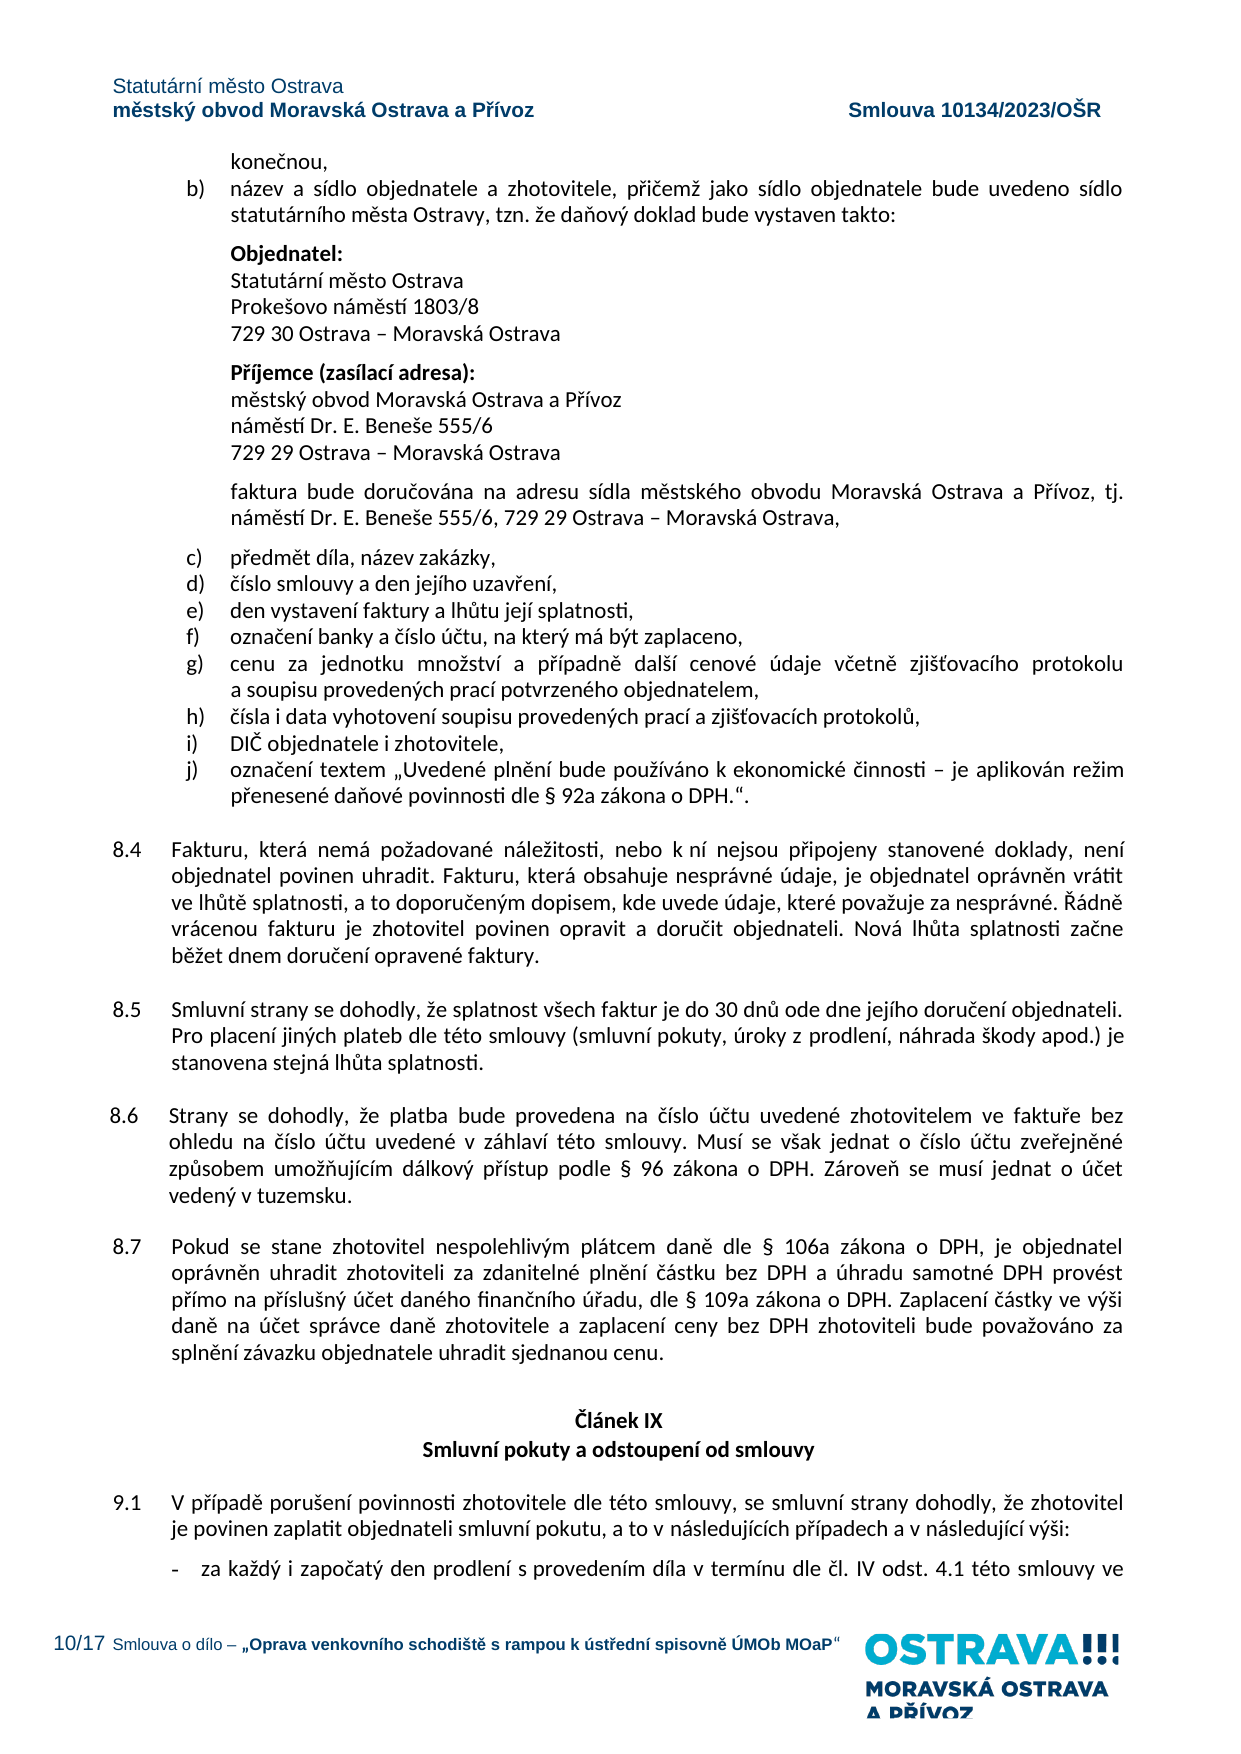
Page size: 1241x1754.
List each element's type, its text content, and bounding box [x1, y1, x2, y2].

text 729 29 Ostrava – Moravská Ostrava [230, 439, 1125, 465]
list den vystavení faktury a lhůtu její splatnosti, [186, 597, 1125, 623]
text 9.1 V případě porušení povinnosti zhotovitele dle této smlouvy, se smluvní strany dohodly, že zhotovitel je povinen zaplatit objednateli smluvní pokutu, a to v následujících případech a v následující výši: [112, 1489, 1125, 1542]
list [171, 1555, 1125, 1582]
list označení textem „Uvedené plnění bude používáno k ekonomické činnosti – je aplikován režim přenesené daňové povinnosti dle § 92a zákona o DPH.“. [186, 756, 1125, 809]
list DIČ objednatele i zhotovitele, [186, 730, 1125, 756]
text 8.4 Fakturu, která nemá požadované náležitosti, nebo k ní nejsou připojeny stanovené doklady, není objednatel povinen uhradit. Fakturu, která obsahuje nesprávné údaje, je objednatel oprávněn vrátit ve lhůtě splatnosti, a to doporučeným dopisem, kde uvede údaje, které považuje za nesprávné. Řádně vrácenou fakturu je zhotovitel povinen opravit a doručit objednateli. Nová lhůta splatnosti začne běžet dnem doručení opravené faktury. [112, 836, 1125, 969]
list číslo smlouvy a den jejího uzavření, [186, 570, 1125, 597]
list označení banky a číslo účtu, na který má být zaplaceno, [186, 623, 1125, 650]
text náměstí Dr. E. Beneše 555/6 [230, 412, 1125, 439]
text Článek IX [112, 1407, 1125, 1435]
picture [865, 1633, 1118, 1718]
list předmět díla, název zakázky, [186, 544, 1125, 570]
text Objednatel: [230, 240, 1125, 267]
text 8.6 Strany se dohodly, že platba bude provedena na číslo účtu uvedené zhotovitelem ve faktuře bez ohledu na číslo účtu uvedené v záhlaví této smlouvy. Musí se však jednat o číslo účtu zveřejněné způsobem umožňujícím dálkový přístup podle § 96 zákona o DPH. Zároveň se musí jednat o účet vedený v tuzemsku. [109, 1102, 1125, 1209]
text Prokešovo náměstí 1803/8 [230, 293, 1125, 320]
list cenu za jednotku množství a případně další cenové údaje včetně zjišťovacího protokolu a soupisu provedených prací potvrzeného objednatelem, [186, 650, 1125, 703]
list název a sídlo objednatele a zhotovitele, přičemž jako sídlo objednatele bude uvedeno sídlo statutárního města Ostravy, tzn. že daňový doklad bude vystaven takto: [186, 175, 1125, 228]
text Příjemce (zasílací adresa): [230, 359, 1125, 386]
text městský obvod Moravská Ostrava a Přívoz [230, 386, 1125, 412]
text Smluvní pokuty a odstoupení od smlouvy [112, 1435, 1125, 1463]
text 8.5 Smluvní strany se dohodly, že splatnost všech faktur je do 30 dnů ode dne jejího doručení objednateli. Pro placení jiných plateb dle této smlouvy (smluvní pokuty, úroky z prodlení, náhrada škody apod.) je stanovena stejná lhůta splatnosti. [112, 996, 1125, 1076]
text faktura bude doručována na adresu sídla městského obvodu Moravská Ostrava a Přívoz, tj. náměstí Dr. E. Beneše 555/6, 729 29 Ostrava – Moravská Ostrava, [230, 478, 1125, 531]
text 729 30 Ostrava – Moravská Ostrava [230, 320, 1125, 347]
text Statutární město Ostrava [230, 267, 1125, 293]
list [186, 148, 1125, 175]
list čísla i data vyhotovení soupisu provedených prací a zjišťovacích protokolů, [186, 703, 1125, 730]
text 8.7 Pokud se stane zhotovitel nespolehlivým plátcem daně dle § 106a zákona o DPH, je objednatel oprávněn uhradit zhotoviteli za zdanitelné plnění částku bez DPH a úhradu samotné DPH provést přímo na příslušný účet daného finančního úřadu, dle § 109a zákona o DPH. Zaplacení částky ve výši daně na účet správce daně zhotovitele a zaplacení ceny bez DPH zhotoviteli bude považováno za splnění závazku objednatele uhradit sjednanou cenu. [112, 1233, 1125, 1366]
